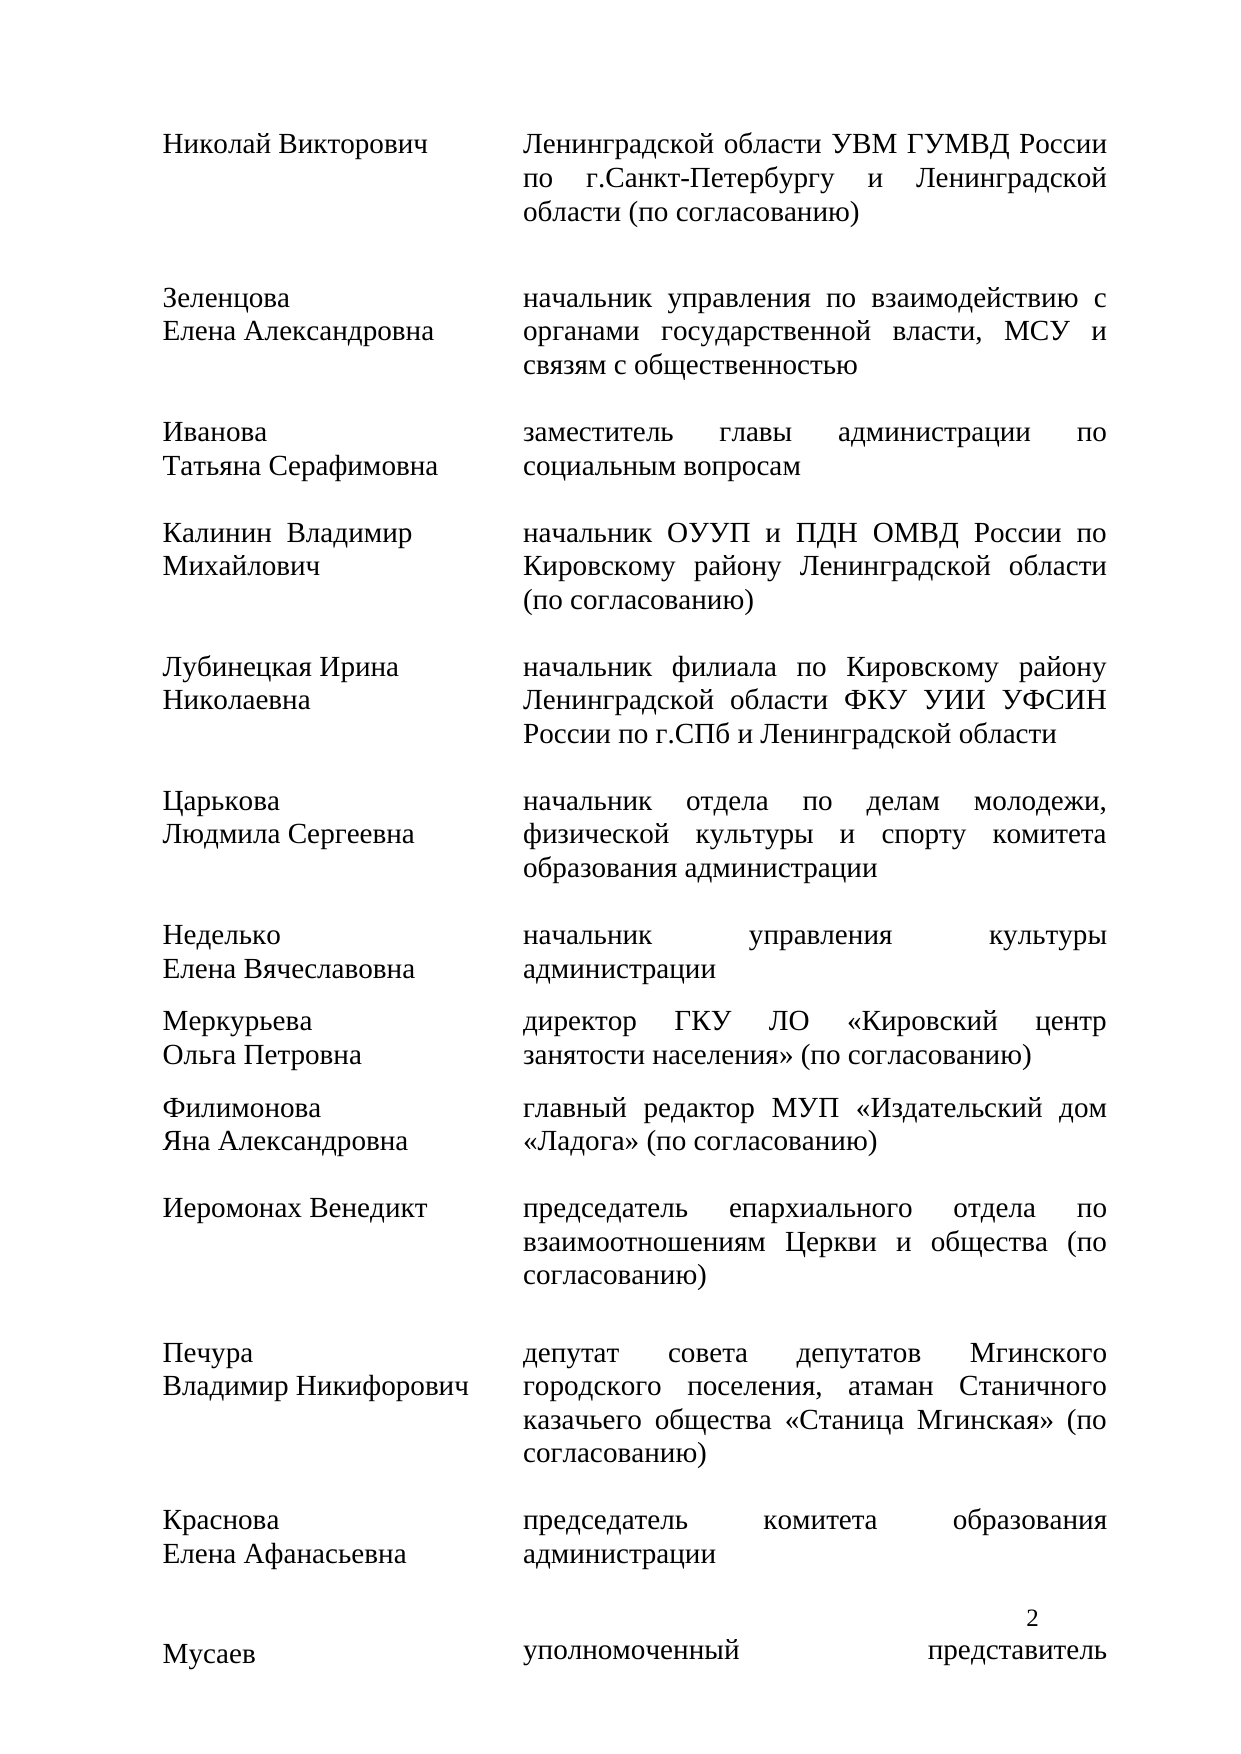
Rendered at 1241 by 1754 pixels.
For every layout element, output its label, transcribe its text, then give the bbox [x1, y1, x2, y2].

table_cell Царькова Людмила Сергеевна [151, 783, 512, 917]
table_cell депутат совета депутатов Мгинского городского поселения, атаман Станичного казачьего общества «Станица Мгинская» (по согласованию) [512, 1335, 1118, 1502]
table_cell главный редактор МУП «Издательский дом «Ладога» (по согласованию) [512, 1090, 1118, 1190]
table_cell заместитель главы администрации по социальным вопросам [512, 414, 1118, 515]
table_cell директор ГКУ ЛО «Кировский центр занятости населения» (по согласованию) [512, 1004, 1118, 1090]
table_cell начальник филиала по Кировскому району Ленинградской области ФКУ УИИ УФСИН России по г.СПб и Ленинградской области [512, 649, 1118, 783]
table_cell Иеромонах Венедикт [151, 1190, 512, 1335]
table_cell Печура Владимир Никифорович [151, 1335, 512, 1502]
table_cell начальник ОУУП и ПДН ОМВД России по Кировскому району Ленинградской области (по согласованию) [512, 515, 1118, 649]
table_cell начальник управления культуры администрации [512, 917, 1118, 1003]
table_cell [151, 127, 512, 246]
table_cell начальник отдела по делам молодежи, физической культуры и спорту комитета образования администрации [512, 783, 1118, 917]
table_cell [512, 1603, 1118, 1670]
table_cell Калинин Владимир Михайлович [151, 515, 512, 649]
table_cell Краснова Елена Афанасьевна [151, 1503, 512, 1603]
table_cell Неделько Елена Вячеславовна [151, 917, 512, 1003]
table_cell Иванова Татьяна Серафимовна [151, 414, 512, 515]
table_cell Лубинецкая Ирина Николаевна [151, 649, 512, 783]
table_cell Зеленцова Елена Александровна [151, 246, 512, 414]
table_cell председатель комитета образования администрации [512, 1503, 1118, 1603]
table_cell Филимонова Яна Александровна [151, 1090, 512, 1190]
table_cell председатель епархиального отдела по взаимоотношениям Церкви и общества (по согласованию) [512, 1190, 1118, 1335]
table_cell начальник управления по взаимодействию с органами государственной власти, МСУ и связям с общественностью [512, 246, 1118, 414]
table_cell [512, 127, 1118, 246]
table_cell Меркурьева Ольга Петровна [151, 1004, 512, 1090]
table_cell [151, 1603, 512, 1670]
